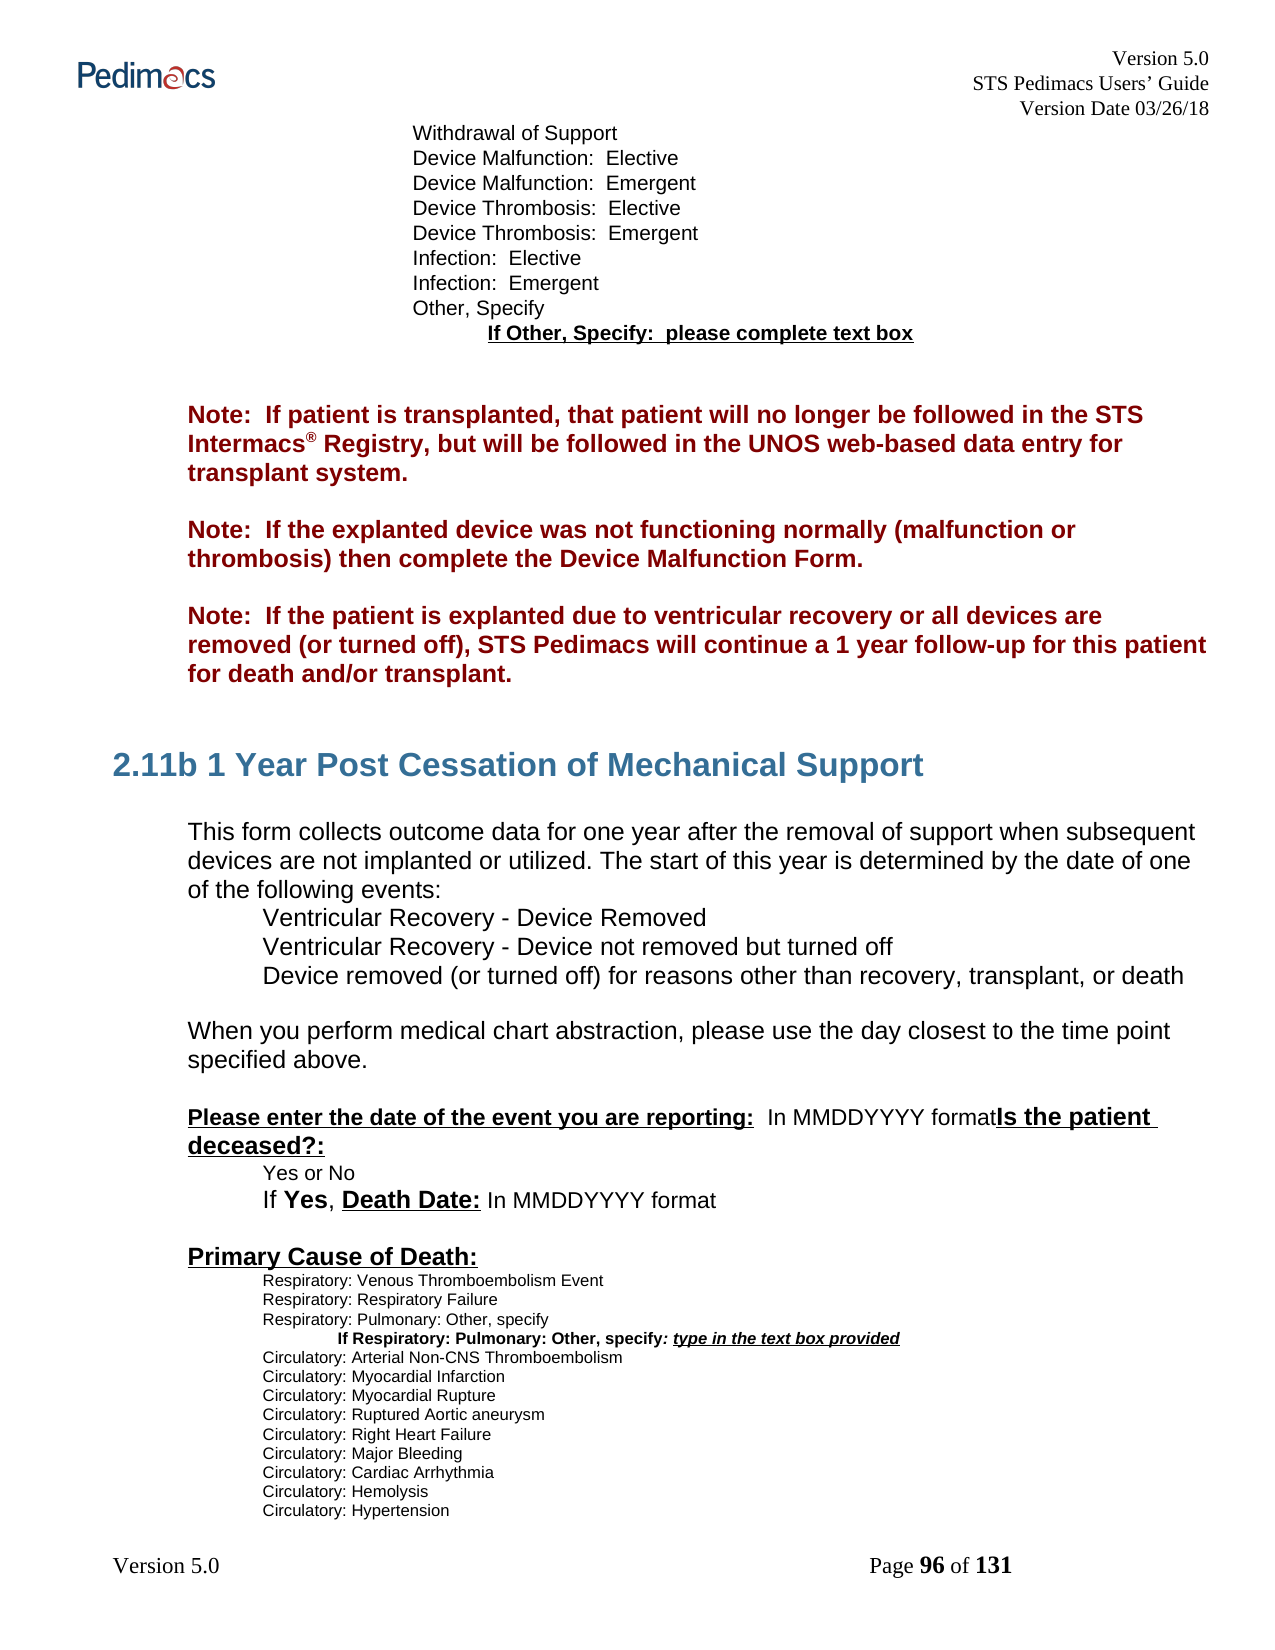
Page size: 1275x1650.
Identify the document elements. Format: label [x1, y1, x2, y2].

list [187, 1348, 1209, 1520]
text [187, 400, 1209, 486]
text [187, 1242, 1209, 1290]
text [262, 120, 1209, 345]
picture [62, 56, 241, 96]
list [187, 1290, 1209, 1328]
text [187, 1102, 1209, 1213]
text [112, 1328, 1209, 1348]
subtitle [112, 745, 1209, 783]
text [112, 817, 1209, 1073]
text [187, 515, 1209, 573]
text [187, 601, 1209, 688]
